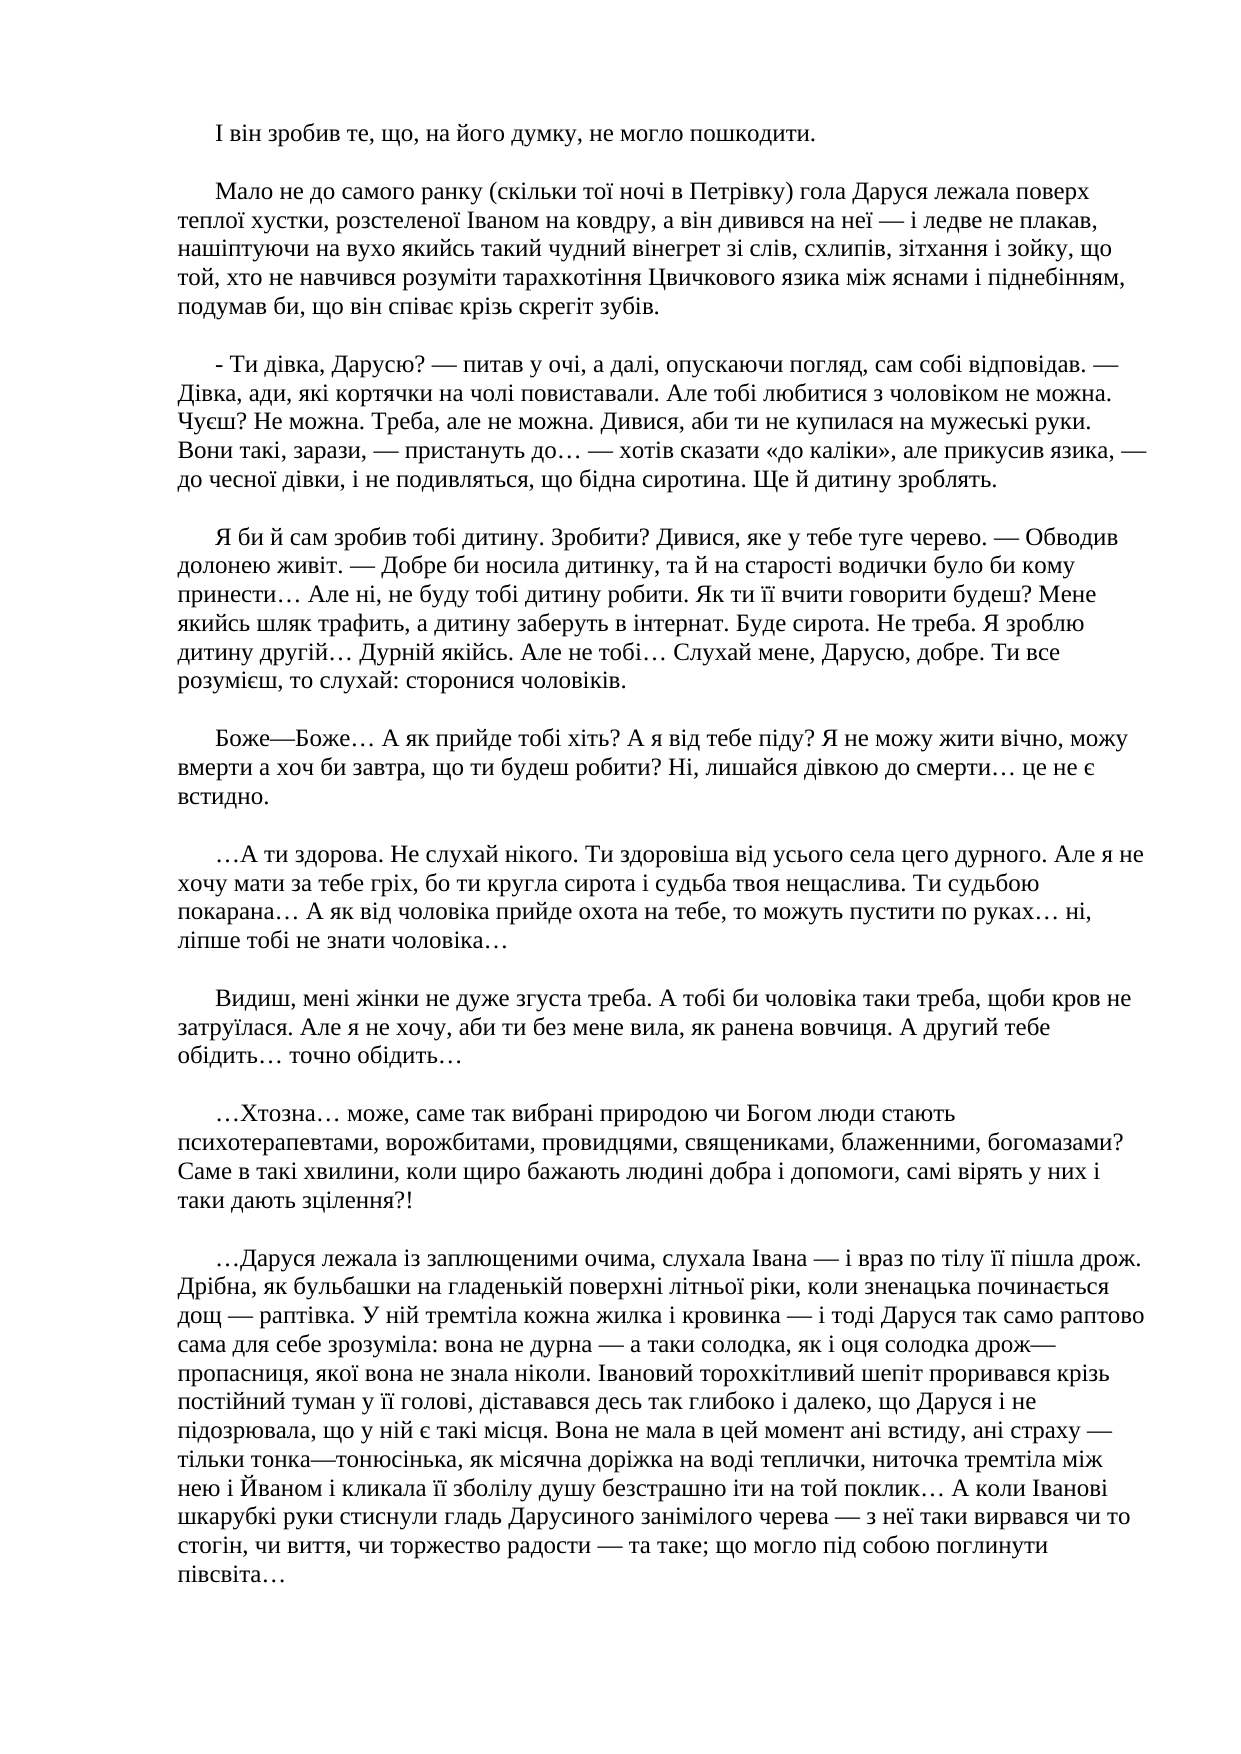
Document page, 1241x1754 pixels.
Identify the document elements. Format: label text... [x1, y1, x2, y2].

text Видиш, мені жінки не дуже згуста треба. А тобі би чоловіка таки треба, щоби кров не затруїлася. Але я не хочу, аби ти без мене вила, як ранена вовчиця. А другий тебе обідить… точно обідить… [177, 983, 1152, 1069]
text Мало не до самого ранку (скільки тої ночі в Петрівку) гола Даруся лежала поверх теплої хустки, розстеленої Іваном на ковдру, а він дивився на неї — і ледве не плакав, нашіптуючи на вухо якийсь такий чудний вінегрет зі слів, схлипів, зітхання і зойку, що той, хто не навчився розуміти тарахкотіння Цвичкового язика між яснами і піднебінням, подумав би, що він співає крізь скрегіт зубів. [177, 176, 1152, 320]
text Я би й сам зробив тобі дитину. Зробити? Дивися, яке у тебе туге черево. — Обводив долонею живіт. — Добре би носила дитинку, та й на старості водички було би кому принести… Але ні, не буду тобі дитину робити. Як ти її вчити говорити будеш? Мене якийсь шляк трафить, а дитину заберуть в інтернат. Буде сирота. Не треба. Я зроблю дитину другій… Дурній якійсь. Але не тобі… Слухай мене, Дарусю, добре. Ти все розумієш, то слухай: сторонися чоловіків. [177, 522, 1152, 694]
text Боже—Боже… А як прийде тобі хіть? А я від тебе піду? Я не можу жити вічно, можу вмерти а хоч би завтра, що ти будеш робити? Ні, лишайся дівкою до смерти… це не є встидно. [177, 723, 1152, 810]
text І він зробив те, що, на його думку, не могло пошкодити. [177, 118, 1152, 147]
text - Ти дівка, Дарусю? — питав у очі, а далі, опускаючи погляд, сам собі відповідав. — Дівка, ади, які кортячки на чолі повиставали. Але тобі любитися з чоловіком не можна. Чуєш? Не можна. Треба, але не можна. Дивися, аби ти не купилася на мужеські руки. Вони такі, зарази, — пристануть до… — хотів сказати «до каліки», але прикусив язика, — до чесної дівки, і не подивляться, що бідна сиротина. Ще й дитину зроблять. [177, 349, 1152, 493]
text …Хтозна… може, саме так вибрані природою чи Богом люди стають психотерапевтами, ворожбитами, провидцями, священиками, блаженними, богомазами? Саме в такі хвилини, коли щиро бажають людині добра і допомоги, самі вірять у них і таки дають зцілення?! [177, 1098, 1152, 1213]
text …Даруся лежала із заплющеними очима, слухала Івана — і враз по тілу її пішла дрож. Дрібна, як бульбашки на гладенькій поверхні літньої ріки, коли зненацька починається дощ — раптівка. У ній тремтіла кожна жилка і кровинка — і тоді Даруся так само раптово сама для себе зрозуміла: вона не дурна — а таки солодка, як і оця солодка дрож—пропасниця, якої вона не знала ніколи. Івановий торохкітливий шепіт проривався крізь постійний туман у її голові, діставався десь так глибоко і далеко, що Даруся і не підозрювала, що у ній є такі місця. Вона не мала в цей момент ані встиду, ані страху — тільки тонка—тонюсінька, як місячна доріжка на воді теплички, ниточка тремтіла між нею і Йваном і кликала її зболілу душу безстрашно іти на той поклик… А коли Іванові шкарубкі руки стиснули гладь Дарусиного занімілого черева — з неї таки вирвався чи то стогін, чи виття, чи торжество радости — та таке; що могло під собою поглинути півсвіта… [177, 1243, 1152, 1588]
text …А ти здорова. Не слухай нікого. Ти здоровіша від усього села цего дурного. Але я не хочу мати за тебе гріх, бо ти кругла сирота і судьба твоя нещаслива. Ти судьбою покарана… А як від чоловіка прийде охота на тебе, то можуть пустити по руках… ні, ліпше тобі не знати чоловіка… [177, 839, 1152, 954]
